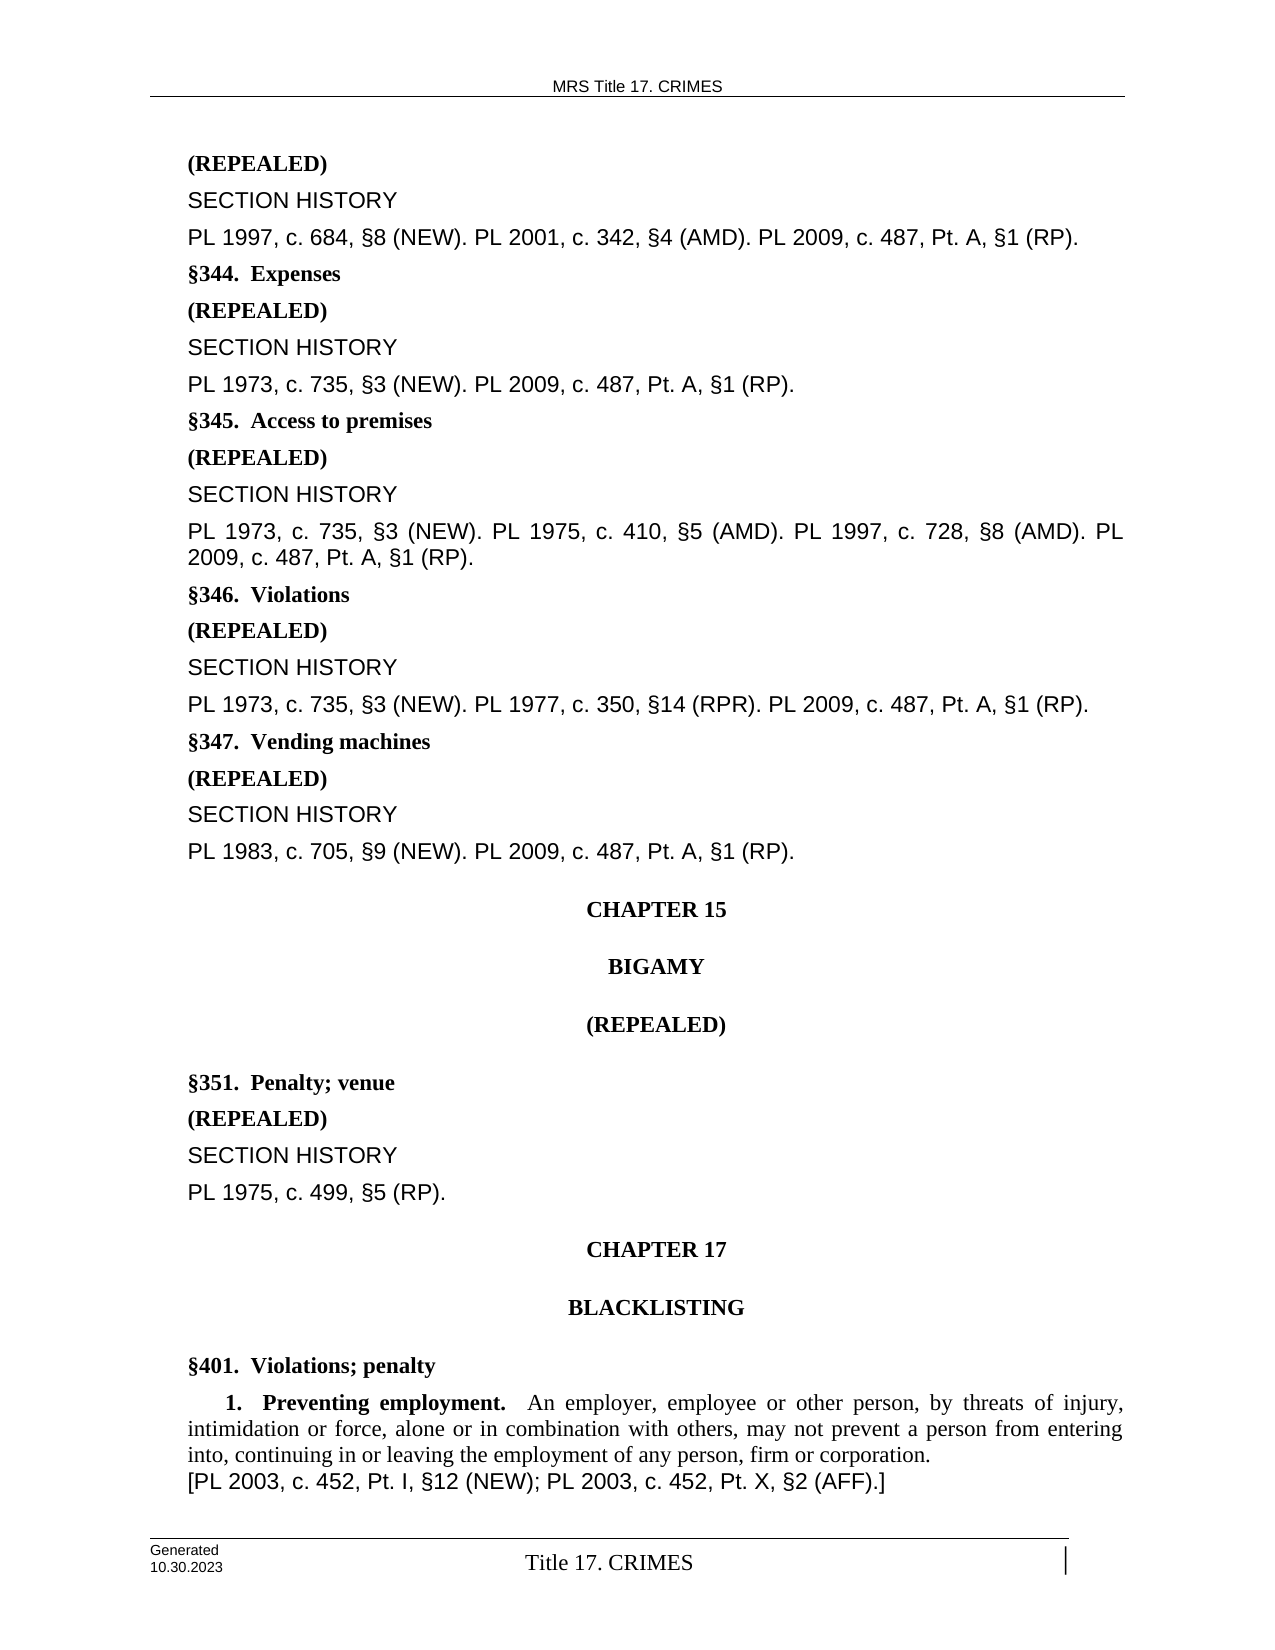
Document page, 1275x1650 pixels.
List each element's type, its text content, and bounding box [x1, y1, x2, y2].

text §351. Penalty; venue [187, 1069, 1125, 1095]
text (REPEALED) [187, 618, 1125, 644]
text (REPEALED) [187, 150, 1125, 176]
text PL 1983, c. 705, §9 (NEW). PL 2009, c. 487, Pt. A, §1 (RP). [187, 838, 1125, 864]
text SECTION HISTORY [187, 654, 1125, 681]
text §401. Violations; penalty [187, 1352, 1125, 1378]
text SECTION HISTORY [187, 187, 1125, 213]
text SECTION HISTORY [187, 334, 1125, 360]
text PL 1973, c. 735, §3 (NEW). PL 2009, c. 487, Pt. A, §1 (RP). [187, 371, 1125, 397]
text §347. Vending machines [187, 728, 1125, 754]
text BIGAMY [187, 953, 1125, 980]
text BLACKLISTING [187, 1294, 1125, 1321]
text SECTION HISTORY [187, 481, 1125, 507]
text (REPEALED) [187, 1105, 1125, 1132]
text PL 1973, c. 735, §3 (NEW). PL 1975, c. 410, §5 (AMD). PL 1997, c. 728, §8 (AMD). PL 2009, c. 487, Pt. A, §1 (RP). [187, 518, 1125, 570]
text SECTION HISTORY [187, 801, 1125, 828]
text CHAPTER 15 [187, 896, 1125, 922]
text 1. Preventing employment. An employer, employee or other person, by threats of injury, intimidation or force, alone or in combination with others, may not prevent a person from entering into, continuing in or leaving the employment of any person, firm or corporation. [187, 1388, 1125, 1468]
text (REPEALED) [187, 444, 1125, 471]
text [PL 2003, c. 452, Pt. I, §12 (NEW); PL 2003, c. 452, Pt. X, §2 (AFF).] [187, 1468, 1125, 1494]
text §346. Violations [187, 581, 1125, 607]
text (REPEALED) [187, 1011, 1125, 1037]
text PL 1997, c. 684, §8 (NEW). PL 2001, c. 342, §4 (AMD). PL 2009, c. 487, Pt. A, §1 (RP). [187, 223, 1125, 250]
text CHAPTER 17 [187, 1237, 1125, 1263]
text PL 1975, c. 499, §5 (RP). [187, 1179, 1125, 1205]
text §345. Access to premises [187, 407, 1125, 434]
text §344. Expenses [187, 260, 1125, 287]
text PL 1973, c. 735, §3 (NEW). PL 1977, c. 350, §14 (RPR). PL 2009, c. 487, Pt. A, §1 (RP). [187, 691, 1125, 717]
text (REPEALED) [187, 297, 1125, 323]
text (REPEALED) [187, 765, 1125, 791]
text SECTION HISTORY [187, 1142, 1125, 1168]
